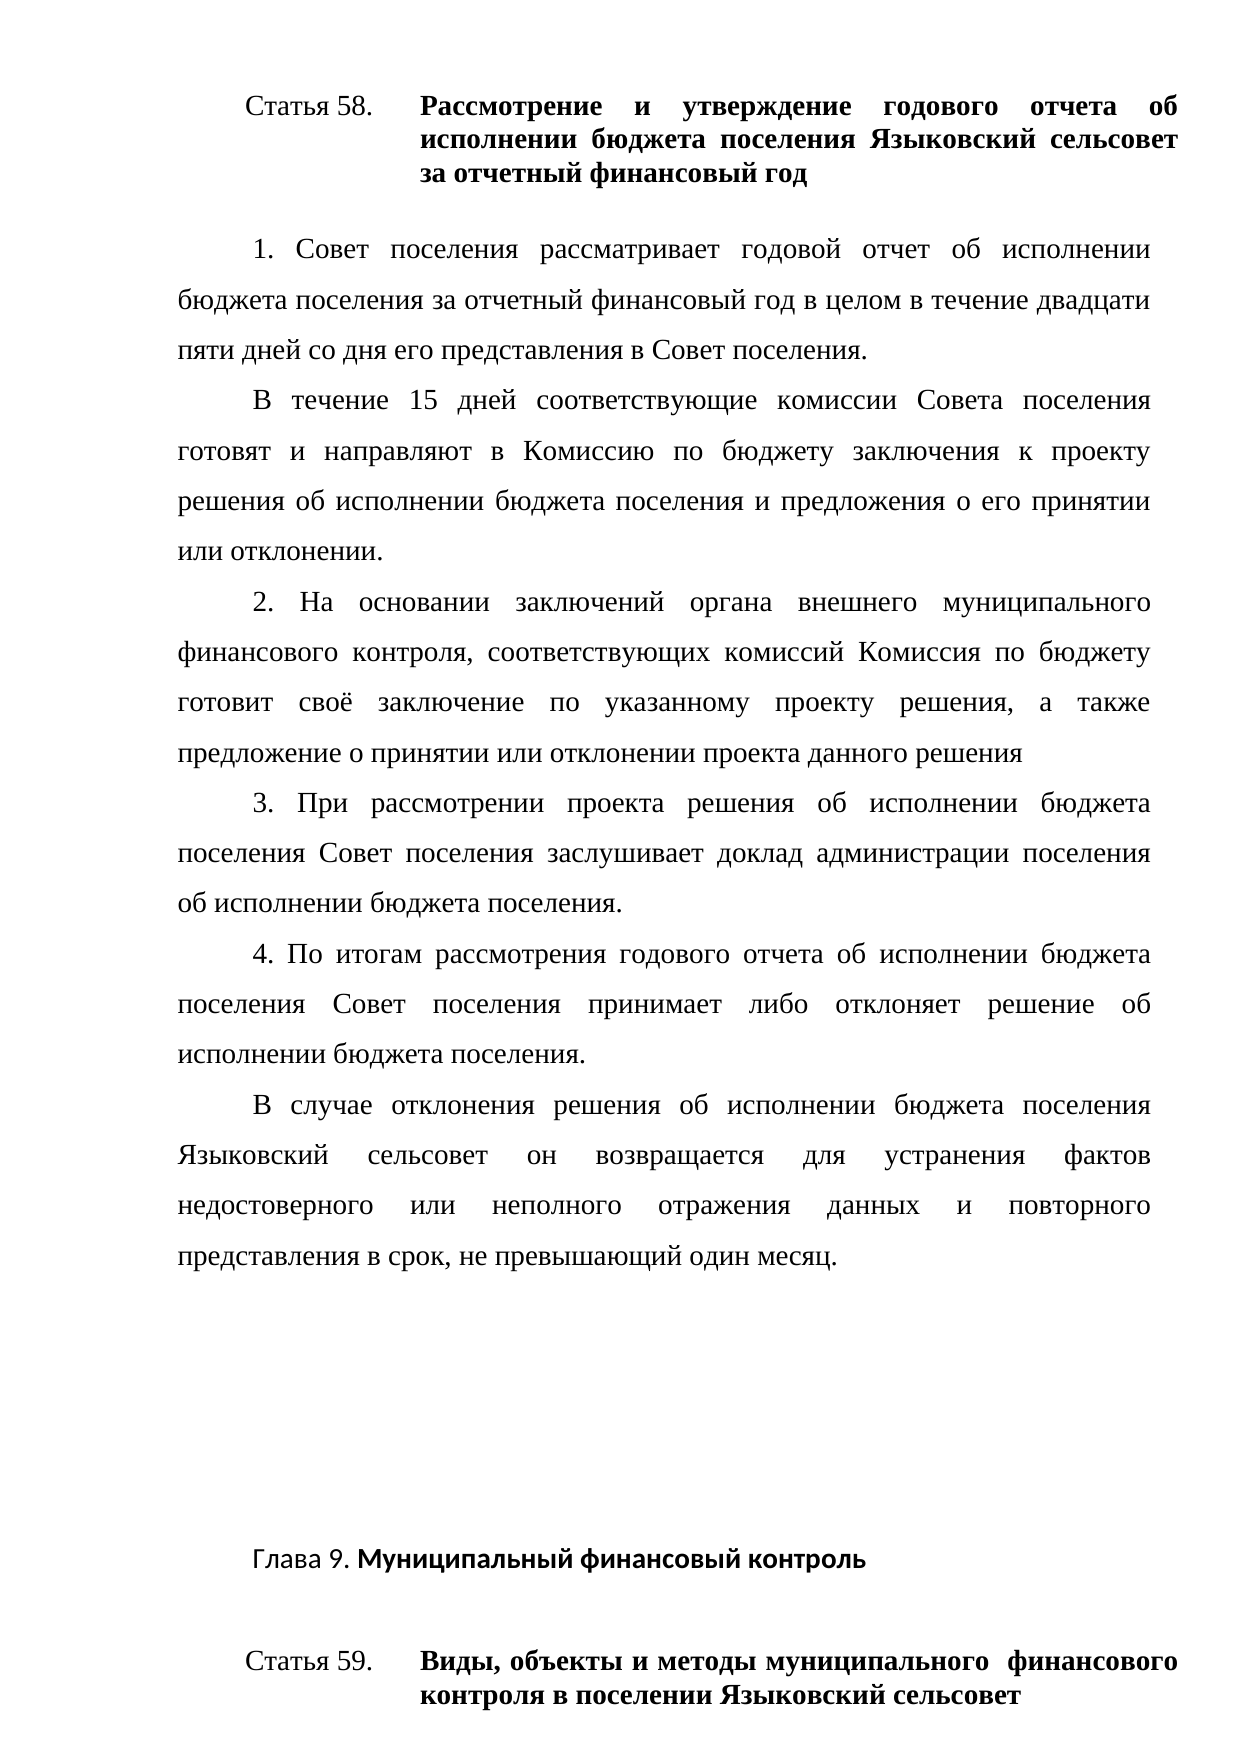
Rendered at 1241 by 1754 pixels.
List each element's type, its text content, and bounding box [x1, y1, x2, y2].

table_header Статья 59. [234, 1644, 408, 1711]
table_header Рассмотрение и утверждение годового отчета об исполнении бюджета поселения Языковский сельсовет за отчетный финансовый год [409, 88, 1190, 188]
text В случае отклонения решения об исполнении бюджета поселения Языковский сельсовет он возвращается для устранения фактов недостоверного или неполного отражения данных и повторного представления в срок, не превышающий один месяц. [177, 1087, 1152, 1271]
table_header Виды, объекты и методы муниципального финансового контроля в поселении Языковский сельсовет [409, 1644, 1190, 1711]
text 3. При рассмотрении проекта решения об исполнении бюджета поселения Совет поселения заслушивает доклад администрации поселения об исполнении бюджета поселения. [177, 785, 1152, 919]
text 1. Совет поселения рассматривает годовой отчет об исполнении бюджета поселения за отчетный финансовый год в целом в течение двадцати пяти дней со дня его представления в Совет поселения. [177, 232, 1152, 366]
title Глава 9. Муниципальный финансовый контроль [177, 1540, 1152, 1575]
table_header Статья 58. [234, 88, 408, 188]
text 2. На основании заключений органа внешнего муниципального финансового контроля, соответствующих комиссий Комиссия по бюджету готовит своё заключение по указанному проекту решения, а также предложение о принятии или отклонении проекта данного решения [177, 584, 1152, 768]
text 4. По итогам рассмотрения годового отчета об исполнении бюджета поселения Совет поселения принимает либо отклоняет решение об исполнении бюджета поселения. [177, 936, 1152, 1070]
text В течение 15 дней соответствующие комиссии Совета поселения готовят и направляют в Комиссию по бюджету заключения к проекту решения об исполнении бюджета поселения и предложения о его принятии или отклонении. [177, 382, 1152, 567]
